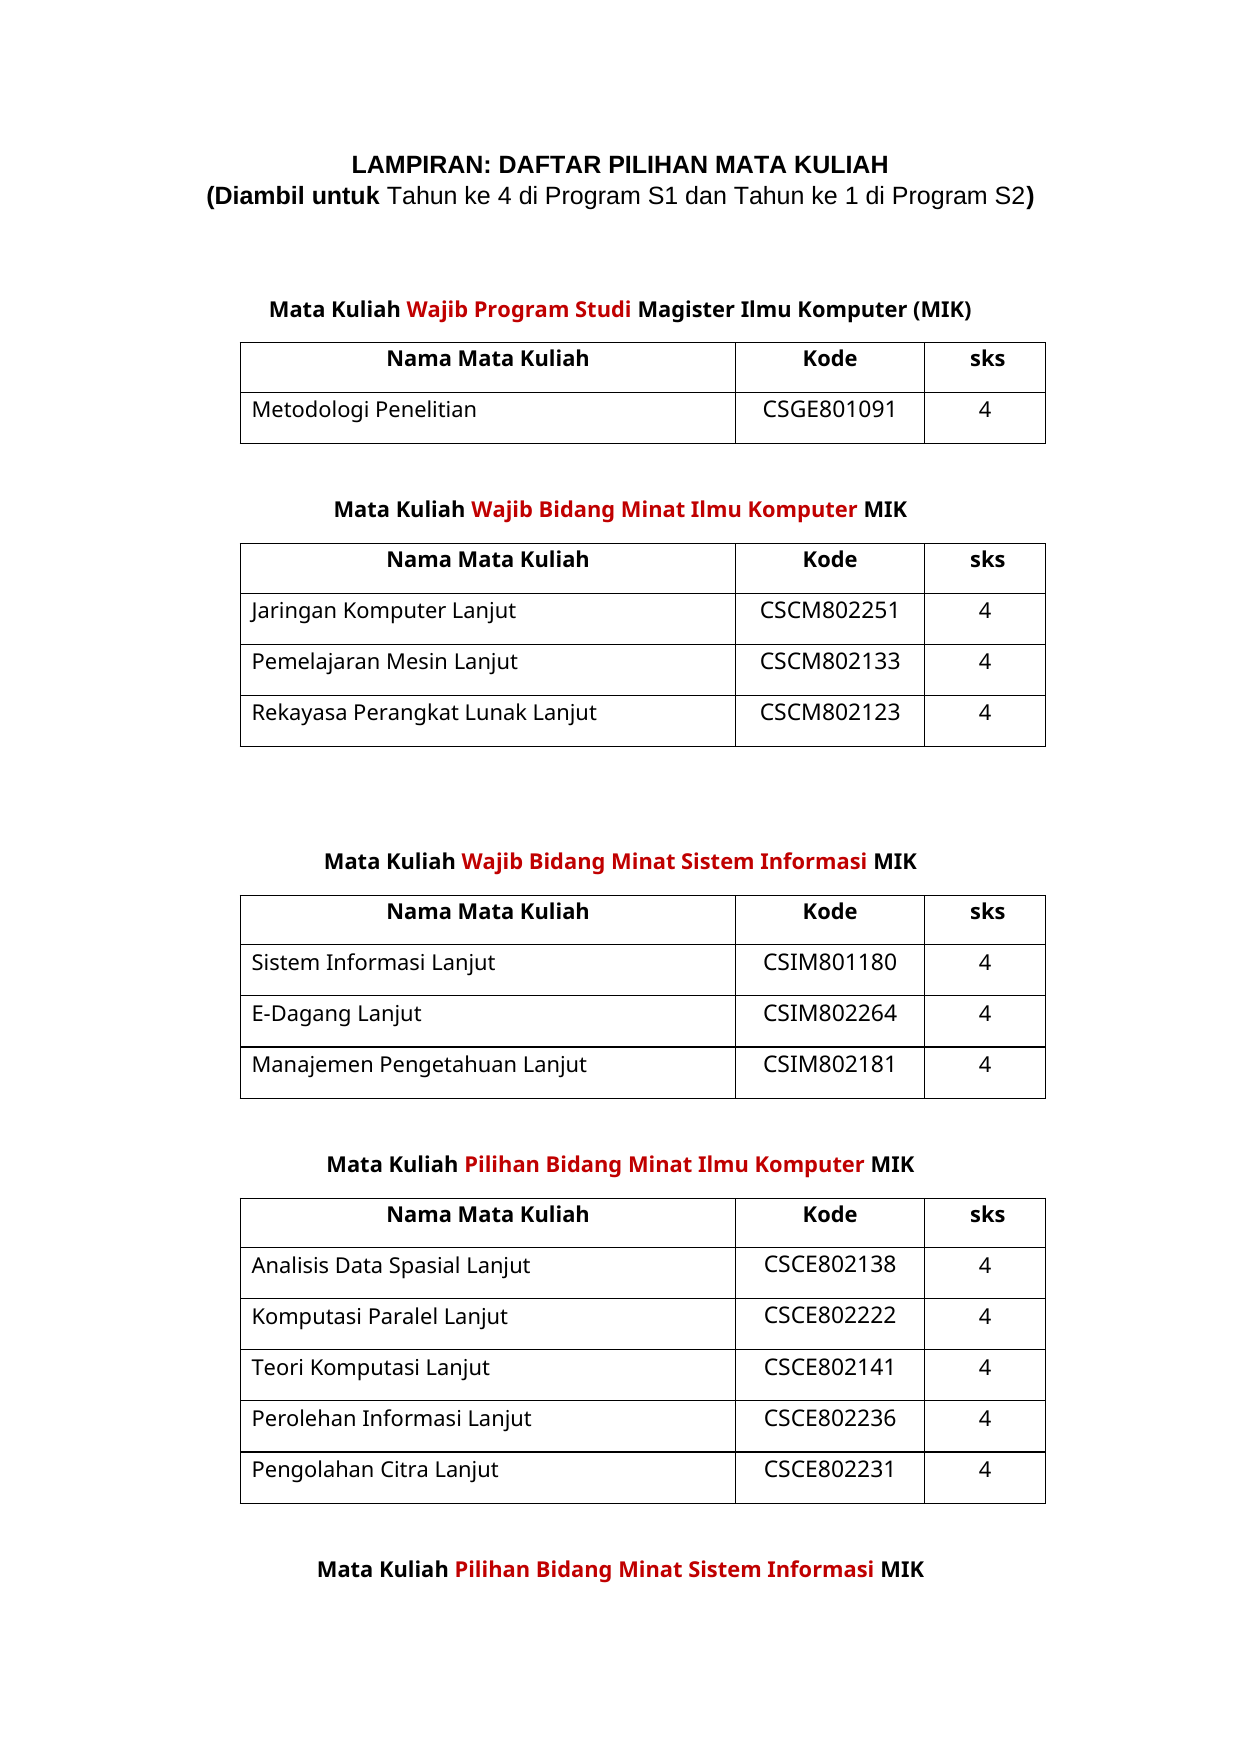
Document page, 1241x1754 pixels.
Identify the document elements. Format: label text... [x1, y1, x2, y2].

table_cell Analisis Data Spasial Lanjut [241, 1248, 735, 1298]
table_header Nama Mata Kuliah [241, 1199, 735, 1247]
table_cell Metodologi Penelitian [241, 393, 735, 443]
text Mata Kuliah Wajib Program Studi Magister Ilmu Komputer (MIK) [150, 293, 1090, 323]
table_cell 4 [925, 1299, 1045, 1349]
table_cell CSIM801180 [736, 945, 924, 995]
table_cell Pengolahan Citra Lanjut [241, 1453, 735, 1502]
table_cell Perolehan Informasi Lanjut [241, 1401, 735, 1451]
table_header Kode [736, 544, 924, 593]
table_cell CSIM802181 [736, 1048, 924, 1097]
table_cell Sistem Informasi Lanjut [241, 945, 735, 995]
table_cell Jaringan Komputer Lanjut [241, 594, 735, 644]
table_cell 4 [925, 393, 1045, 443]
table_cell 4 [925, 1350, 1045, 1400]
table_cell 4 [925, 696, 1045, 746]
table_cell Teori Komputasi Lanjut [241, 1350, 735, 1400]
text LAMPIRAN: DAFTAR PILIHAN MATA KULIAH [150, 150, 1090, 179]
table_cell 4 [925, 645, 1045, 695]
table_cell 4 [925, 996, 1045, 1046]
table_cell E-Dagang Lanjut [241, 996, 735, 1046]
table_cell CSCM802133 [736, 645, 924, 695]
table_header Nama Mata Kuliah [241, 343, 735, 392]
table_cell CSCE802222 [736, 1299, 924, 1349]
table_cell 4 [925, 1401, 1045, 1451]
table_header Nama Mata Kuliah [241, 896, 735, 944]
table_cell 4 [925, 594, 1045, 644]
text Mata Kuliah Pilihan Bidang Minat Ilmu Komputer MIK [150, 1149, 1090, 1179]
table_cell CSCM802251 [736, 594, 924, 644]
table_header sks [925, 1199, 1045, 1247]
table_header Kode [736, 343, 924, 392]
table_cell Manajemen Pengetahuan Lanjut [241, 1048, 735, 1097]
table_cell 4 [925, 1248, 1045, 1298]
table_cell Rekayasa Perangkat Lunak Lanjut [241, 696, 735, 746]
table_cell Pemelajaran Mesin Lanjut [241, 645, 735, 695]
text Mata Kuliah Pilihan Bidang Minat Sistem Informasi MIK [150, 1554, 1090, 1584]
text (Diambil untuk Tahun ke 4 di Program S1 dan Tahun ke 1 di Program S2) [150, 181, 1090, 210]
table_cell Komputasi Paralel Lanjut [241, 1299, 735, 1349]
table_header sks [925, 544, 1045, 593]
table_cell CSCM802123 [736, 696, 924, 746]
table_cell CSCE802231 [736, 1453, 924, 1502]
text Mata Kuliah Wajib Bidang Minat Sistem Informasi MIK [150, 846, 1090, 876]
table_cell CSCE802138 [736, 1248, 924, 1298]
table_header sks [925, 896, 1045, 944]
table_header Kode [736, 1199, 924, 1247]
table_cell CSIM802264 [736, 996, 924, 1046]
text Mata Kuliah Wajib Bidang Minat Ilmu Komputer MIK [150, 494, 1090, 524]
table_cell 4 [925, 945, 1045, 995]
table_cell CSCE802141 [736, 1350, 924, 1400]
table_cell 4 [925, 1453, 1045, 1502]
table_header sks [925, 343, 1045, 392]
table_header Nama Mata Kuliah [241, 544, 735, 593]
table_header Kode [736, 896, 924, 944]
table_cell CSGE801091 [736, 393, 924, 443]
table_cell 4 [925, 1048, 1045, 1097]
table_cell CSCE802236 [736, 1401, 924, 1451]
